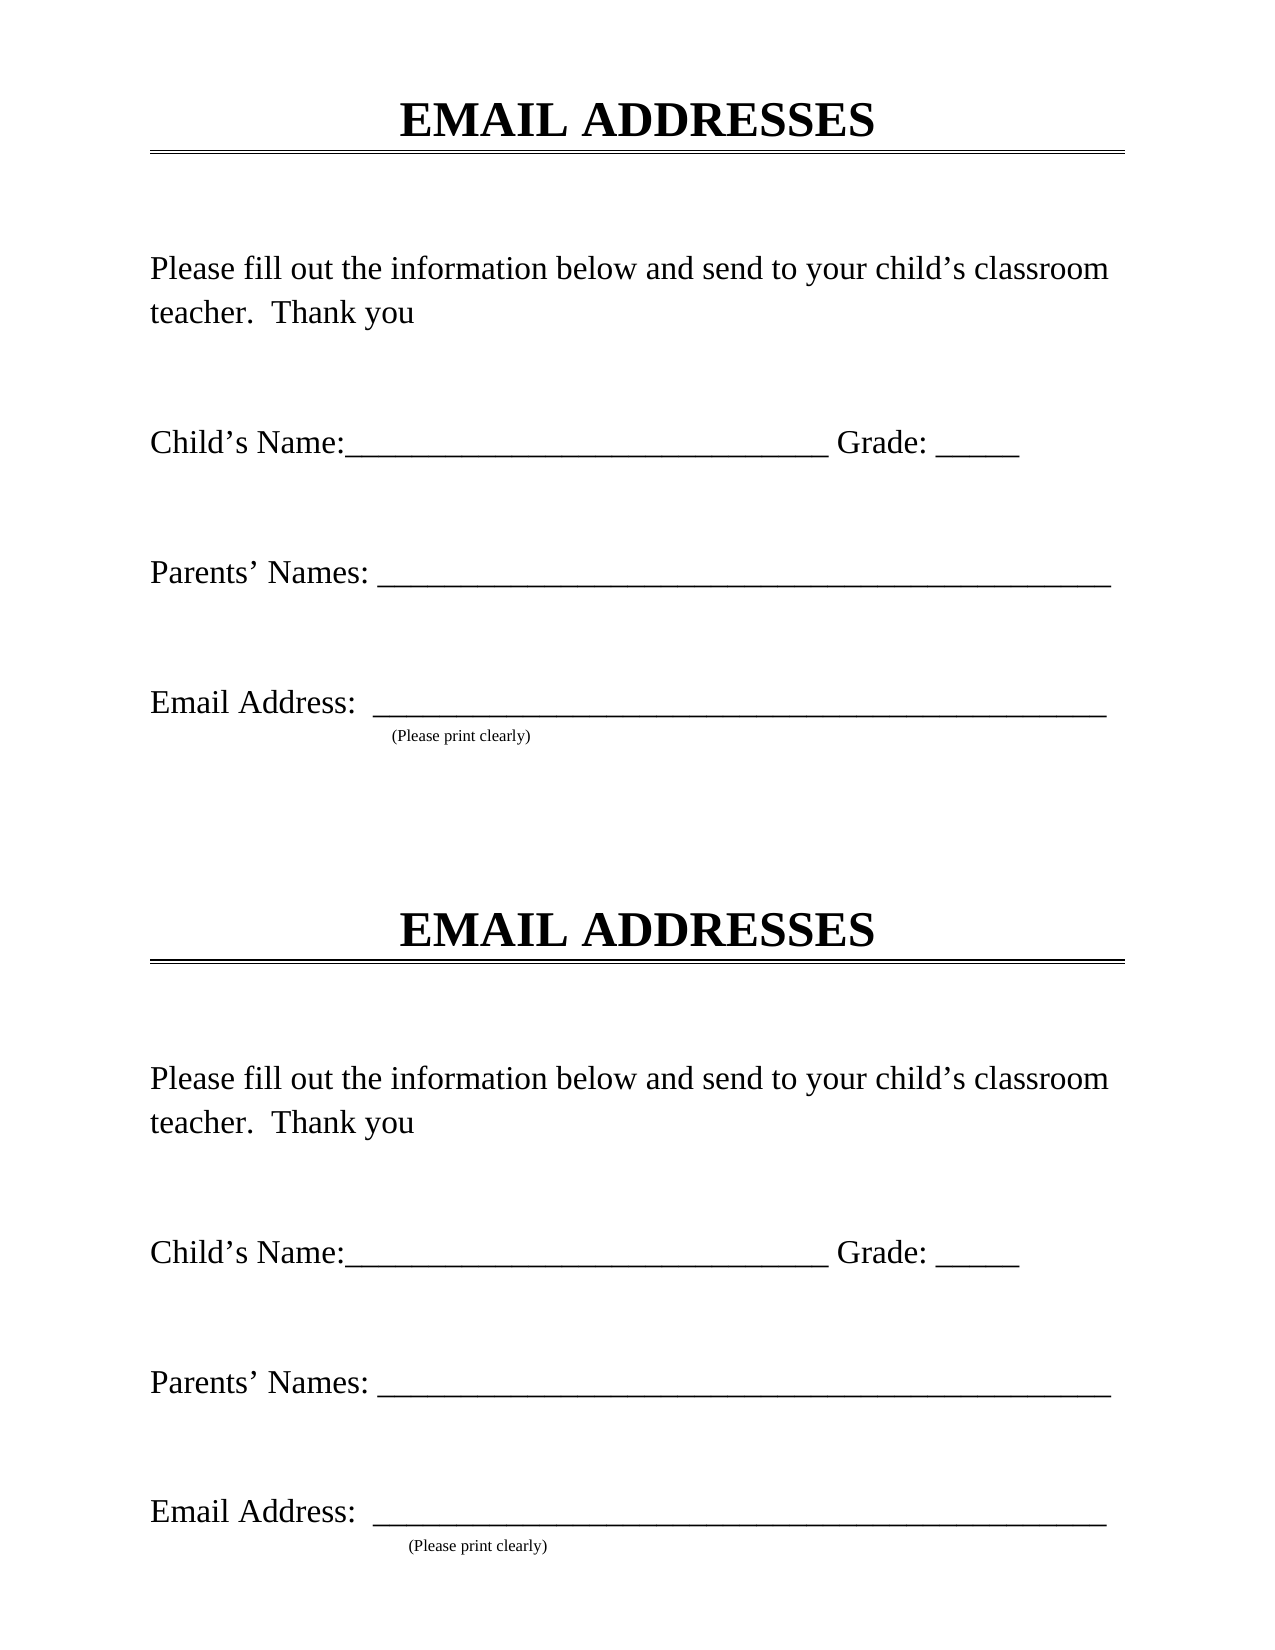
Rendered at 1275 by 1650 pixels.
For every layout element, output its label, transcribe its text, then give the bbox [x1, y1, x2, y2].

text Please fill out the information below and send to your child’s classroom teacher. Thank you [150, 248, 1125, 331]
text Please fill out the information below and send to your child’s classroom teacher. Thank you [150, 1058, 1125, 1141]
text Child’s Name:_____________________________ Grade: _____ [150, 422, 1125, 461]
text EMAIL ADDRESSES [150, 90, 1125, 150]
text (Please print clearly) [150, 726, 1125, 745]
text Child’s Name:_____________________________ Grade: _____ [150, 1232, 1125, 1271]
text Parents’ Names: ____________________________________________ [150, 1362, 1125, 1400]
text EMAIL ADDRESSES [150, 900, 1125, 959]
text (Please print clearly) [150, 1536, 1125, 1555]
text Parents’ Names: ____________________________________________ [150, 552, 1125, 591]
text Email Address: ____________________________________________ [150, 682, 1125, 720]
text Email Address: ____________________________________________ [150, 1492, 1125, 1530]
